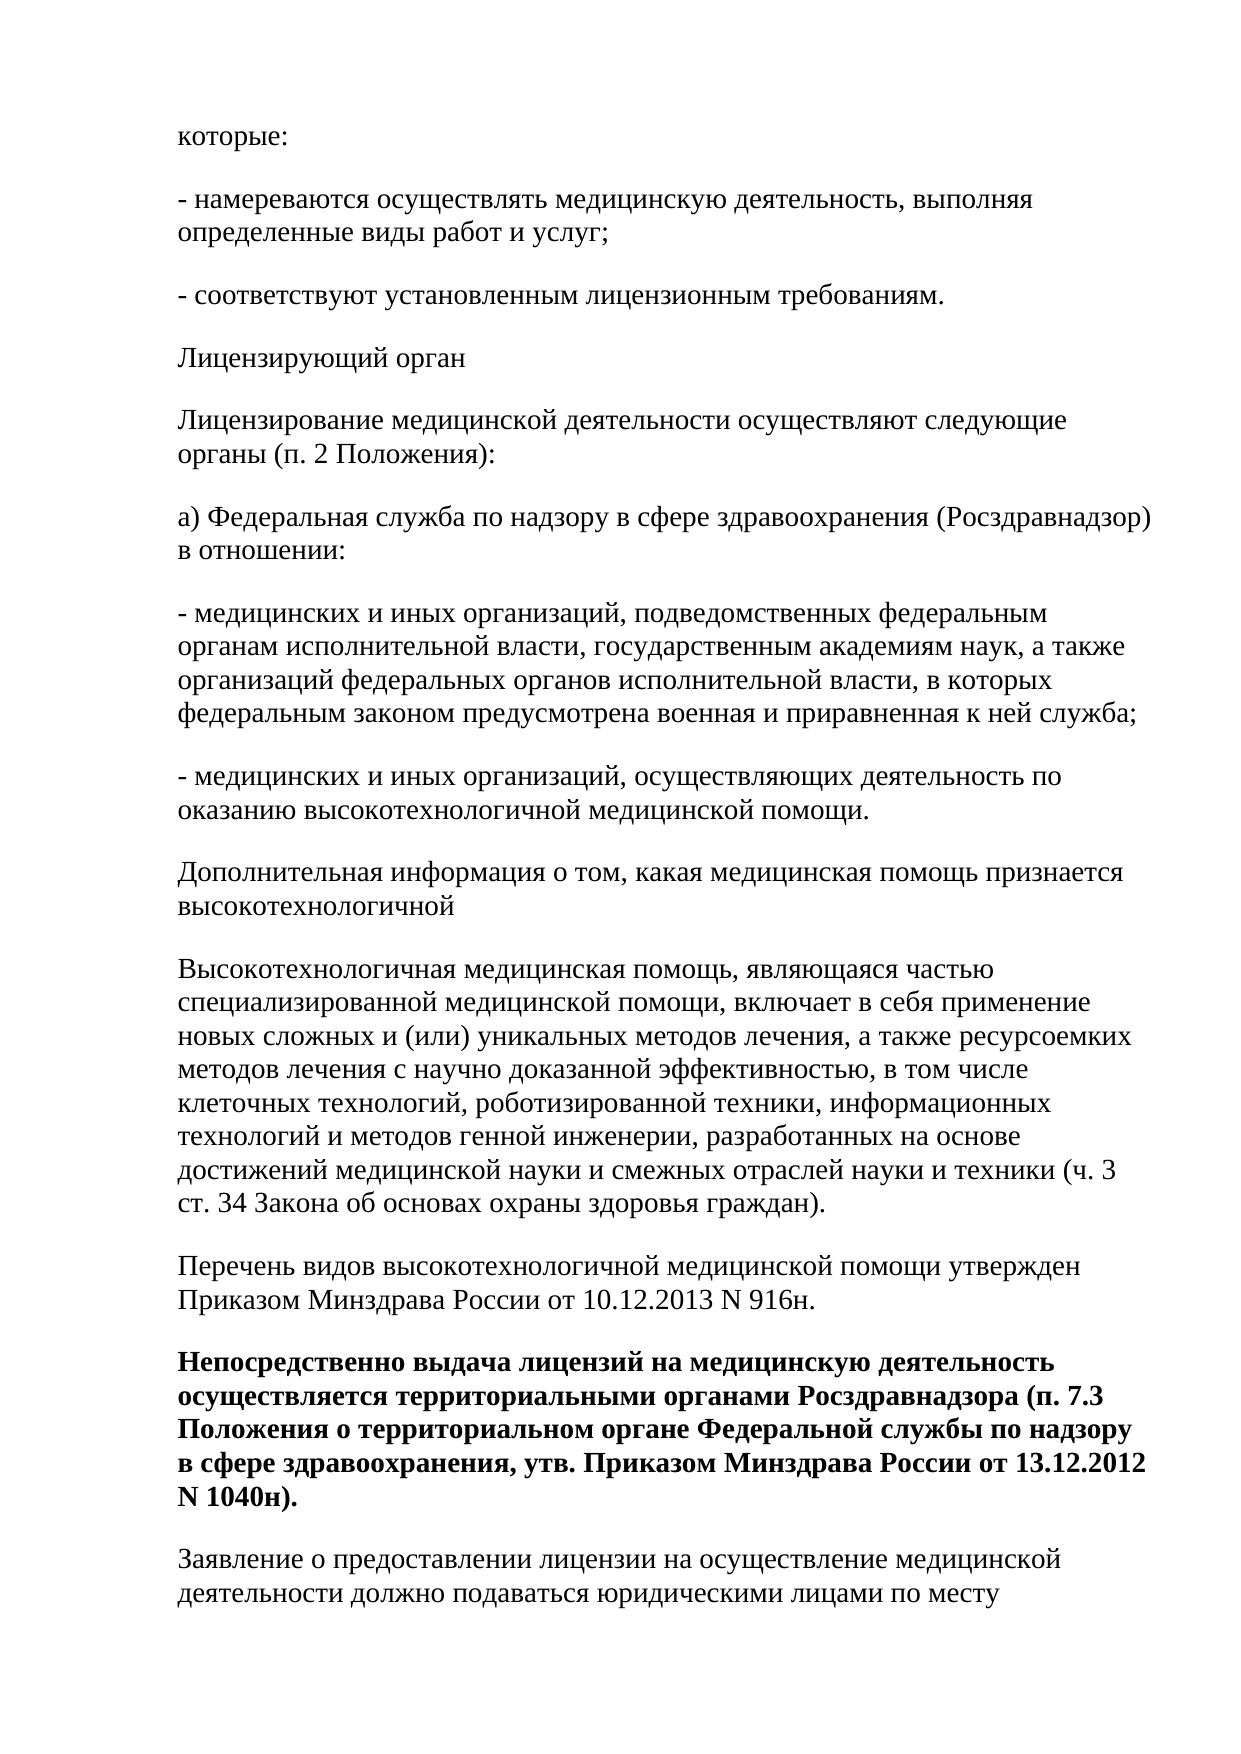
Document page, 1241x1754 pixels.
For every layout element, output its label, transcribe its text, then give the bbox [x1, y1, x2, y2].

text Лицензирование медицинской деятельности осуществляют следующие органы (п. 2 Положения): [177, 402, 1152, 469]
text - медицинских и иных организаций, осуществляющих деятельность по оказанию высокотехнологичной медицинской помощи. [177, 758, 1152, 825]
text Перечень видов высокотехнологичной медицинской помощи утвержден Приказом Минздрава России от 10.12.2013 N 916н. [177, 1248, 1152, 1315]
text - медицинских и иных организаций, подведомственных федеральным органам исполнительной власти, государственным академиям наук, а также организаций федеральных органов исполнительной власти, в которых федеральным законом предусмотрена военная и приравненная к ней служба; [177, 595, 1152, 729]
text Высокотехнологичная медицинская помощь, являющаяся частью специализированной медицинской помощи, включает в себя применение новых сложных и (или) уникальных методов лечения, а также ресурсоемких методов лечения с научно доказанной эффективностью, в том числе клеточных технологий, роботизированной техники, информационных технологий и методов генной инженерии, разработанных на основе достижений медицинской науки и смежных отраслей науки и техники (ч. 3 ст. 34 Закона об основах охраны здоровья граждан). [177, 951, 1152, 1219]
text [177, 1541, 1152, 1608]
text которые: [177, 118, 1152, 152]
text Дополнительная информация о том, какая медицинская помощь признается высокотехнологичной [177, 854, 1152, 922]
text Лицензирующий орган [177, 340, 1152, 373]
text а) Федеральная служба по надзору в сфере здравоохранения (Росздравнадзор) в отношении: [177, 499, 1152, 566]
text - намереваются осуществлять медицинскую деятельность, выполняя определенные виды работ и услуг; [177, 181, 1152, 248]
text - соответствуют установленным лицензионным требованиям. [177, 277, 1152, 311]
text Непосредственно выдача лицензий на медицинскую деятельность осуществляется территориальными органами Росздравнадзора (п. 7.3 Положения о территориальном органе Федеральной службы по надзору в сфере здравоохранения, утв. Приказом Минздрава России от 13.12.2012 N 1040н). [177, 1344, 1152, 1512]
